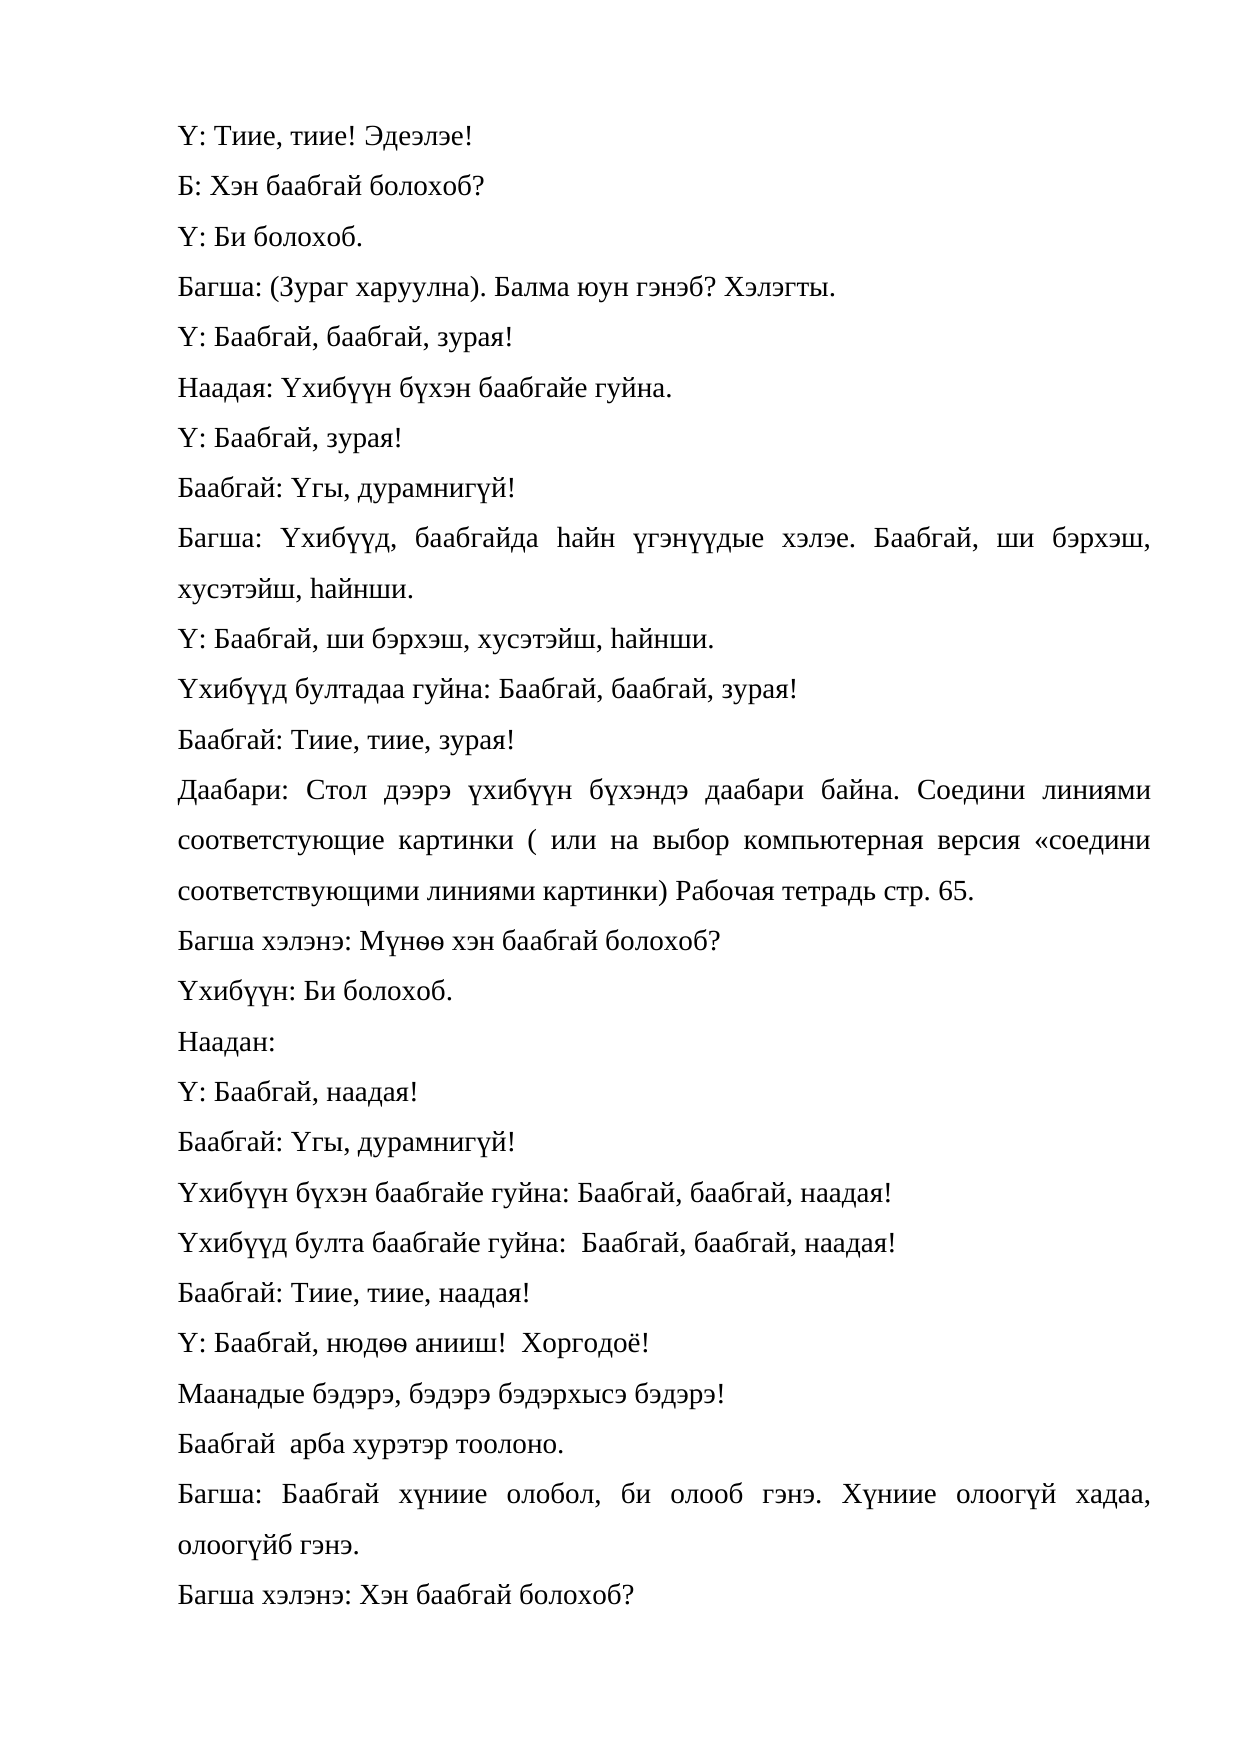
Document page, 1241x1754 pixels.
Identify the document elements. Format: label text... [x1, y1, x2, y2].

text Үхибүүд булта баабгайе гуйна: Баабгай, баабгай, наадая! [177, 1225, 1152, 1258]
text Ү: Баабгай, зурая! [177, 420, 1152, 453]
text Багша хэлэнэ: Хэн баабгай болохоб? [177, 1577, 1152, 1611]
text Ү: Баабгай, ши бэрхэш, хусэтэйш, hайнши. [177, 621, 1152, 655]
text Баабгай: Тиие, тиие, наадая! [177, 1275, 1152, 1309]
list Багша: Үхибүүд, баабгайда hайн үгэнүүдые хэлэе. Баабгай, ши бэрхэш, хусэтэйш, hайнши. [177, 521, 1152, 604]
text Наадая: Үхибүүн бүхэн баабгайе гуйна. [177, 370, 1152, 403]
text Баабгай: Үгы, дурамнигүй! [177, 1124, 1152, 1158]
text Багша хэлэнэ: Мүнѳѳ хэн баабгай болохоб? [177, 923, 1152, 957]
text Баабгай арба хурэтэр тоолоно. [177, 1426, 1152, 1460]
text Багша: (Зураг харуулна). Балма юун гэнэб? Хэлэгты. [177, 269, 1152, 303]
list Б: Хэн баабгай болохоб? [177, 168, 1152, 202]
text Ү: Баабгай, баабгай, зурая! [177, 319, 1152, 353]
list Наадан: [177, 1024, 1152, 1057]
text Үхибүүд бултадаа гуйна: Баабгай, баабгай, зурая! [177, 672, 1152, 705]
text Маанадые бэдэрэ, бэдэрэ бэдэрхысэ бэдэрэ! [177, 1376, 1152, 1409]
text Үхибүүн бүхэн баабгайе гуйна: Баабгай, баабгай, наадая! [177, 1175, 1152, 1208]
text Баабгай: Үгы, дурамнигүй! [177, 470, 1152, 504]
text Ү: Баабгай, наадая! [177, 1074, 1152, 1108]
text Багша: Баабгай хүниие олобол, би олооб гэнэ. Хүниие олоогүй хадаа, олоогүйб гэнэ. [177, 1477, 1152, 1560]
list Даабари: Стол дээрэ үхибүүн бүхэндэ даабари байна. Соедини линиями соответстующие картинки ( или на выбор компьютерная версия «соедини соответствующими линиями картинки) Рабочая тетрадь стр. 65. [177, 772, 1152, 906]
text Баабгай: Тиие, тиие, зурая! [177, 722, 1152, 755]
text Үхибүүн: Би болохоб. [177, 973, 1152, 1007]
text Ү: Би болохоб. [177, 219, 1152, 252]
text Ү: Тиие, тиие! Эдеэлэе! [177, 118, 1152, 152]
text Ү: Баабгай, нюдѳѳ анииш! Хоргодоё! [177, 1326, 1152, 1359]
